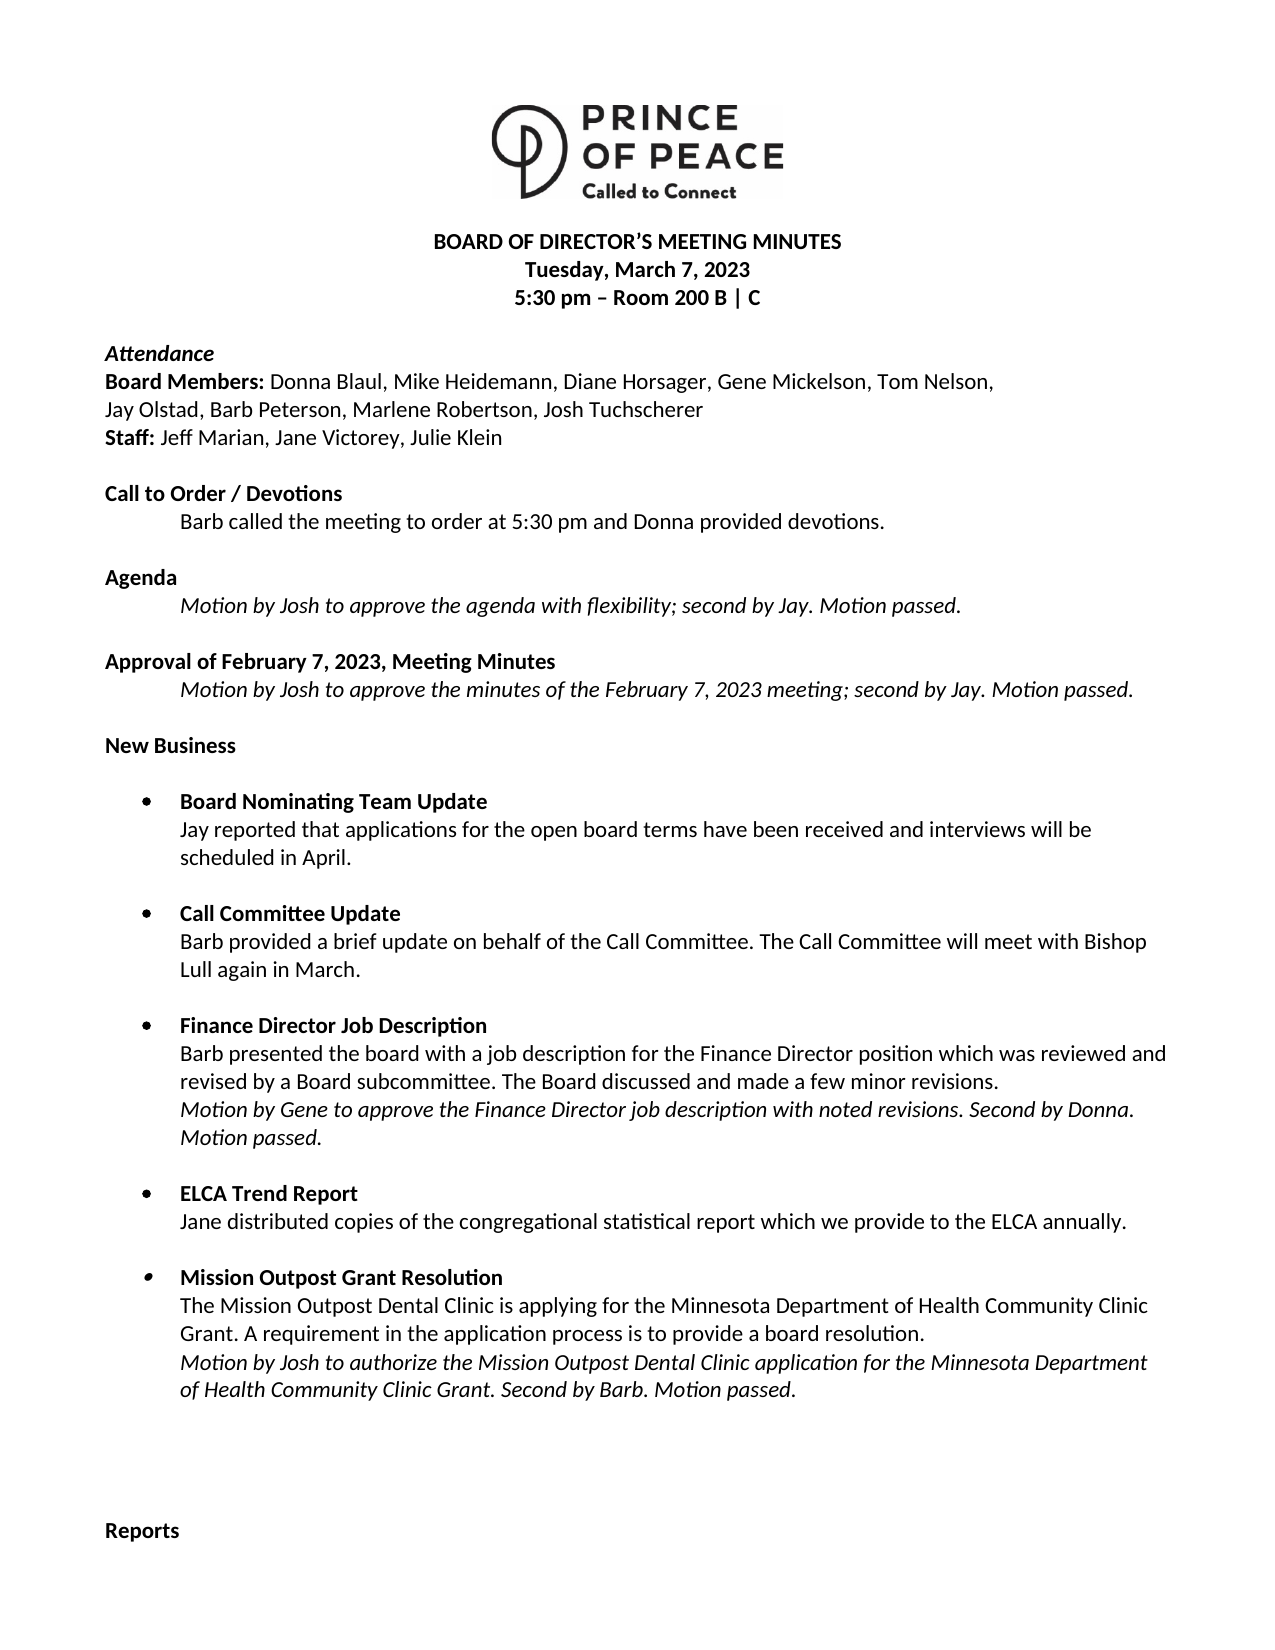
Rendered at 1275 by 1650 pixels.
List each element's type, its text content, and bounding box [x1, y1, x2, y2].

picture [491, 105, 784, 199]
text Jane distributed copies of the congregational statistical report which we provide to the ELCA annually. [180, 1207, 1170, 1236]
text Attendance [105, 339, 1170, 367]
text Board Members: Donna Blaul, Mike Heidemann, Diane Horsager, Gene Mickelson, Tom Nelson, [105, 367, 1170, 395]
text Call to Order / Devotions [105, 479, 1170, 507]
text Approval of February 7, 2023, Meeting Minutes [105, 647, 1170, 675]
text Motion by Josh to approve the minutes of the February 7, 2023 meeting; second by Jay. Motion passed. [180, 675, 1170, 703]
text Barb presented the board with a job description for the Finance Director position which was reviewed and revised by a Board subcommittee. The Board discussed and made a few minor revisions. [180, 1039, 1170, 1095]
list Jay reported that applications for the open board terms have been received and interviews will be scheduled in April. [180, 815, 1170, 871]
text Motion by Gene to approve the Finance Director job description with noted revisions. Second by Donna. Motion passed. [180, 1095, 1170, 1151]
text Staff: Jeff Marian, Jane Victorey, Julie Klein [105, 423, 1170, 451]
text Barb called the meeting to order at 5:30 pm and Donna provided devotions. [180, 507, 1170, 535]
text Jay Olstad, Barb Peterson, Marlene Robertson, Josh Tuchscherer [105, 395, 1170, 423]
text Agenda [105, 563, 1170, 591]
list ELCA Trend Report [142, 1179, 1170, 1207]
text New Business [105, 731, 1170, 759]
list Finance Director Job Description [142, 1011, 1170, 1039]
text Motion by Josh to authorize the Mission Outpost Dental Clinic application for the Minnesota Department of Health Community Clinic Grant. Second by Barb. Motion passed. [180, 1348, 1170, 1404]
text Motion by Josh to approve the agenda with flexibility; second by Jay. Motion passed. [105, 591, 1170, 619]
text BOARD OF DIRECTOR’S MEETING MINUTES [105, 227, 1170, 255]
list Board Nominating Team Update [142, 787, 1170, 815]
list Mission Outpost Grant Resolution [142, 1263, 1170, 1292]
text Reports [105, 1516, 1170, 1544]
list The Mission Outpost Dental Clinic is applying for the Minnesota Department of Health Community Clinic Grant. A requirement in the application process is to provide a board resolution. [180, 1292, 1170, 1348]
text Tuesday, March 7, 2023 [105, 255, 1170, 283]
text Barb provided a brief update on behalf of the Call Committee. The Call Committee will meet with Bishop Lull again in March. [180, 927, 1170, 983]
text 5:30 pm – Room 200 B | C [105, 283, 1170, 311]
list Call Committee Update [142, 899, 1170, 927]
